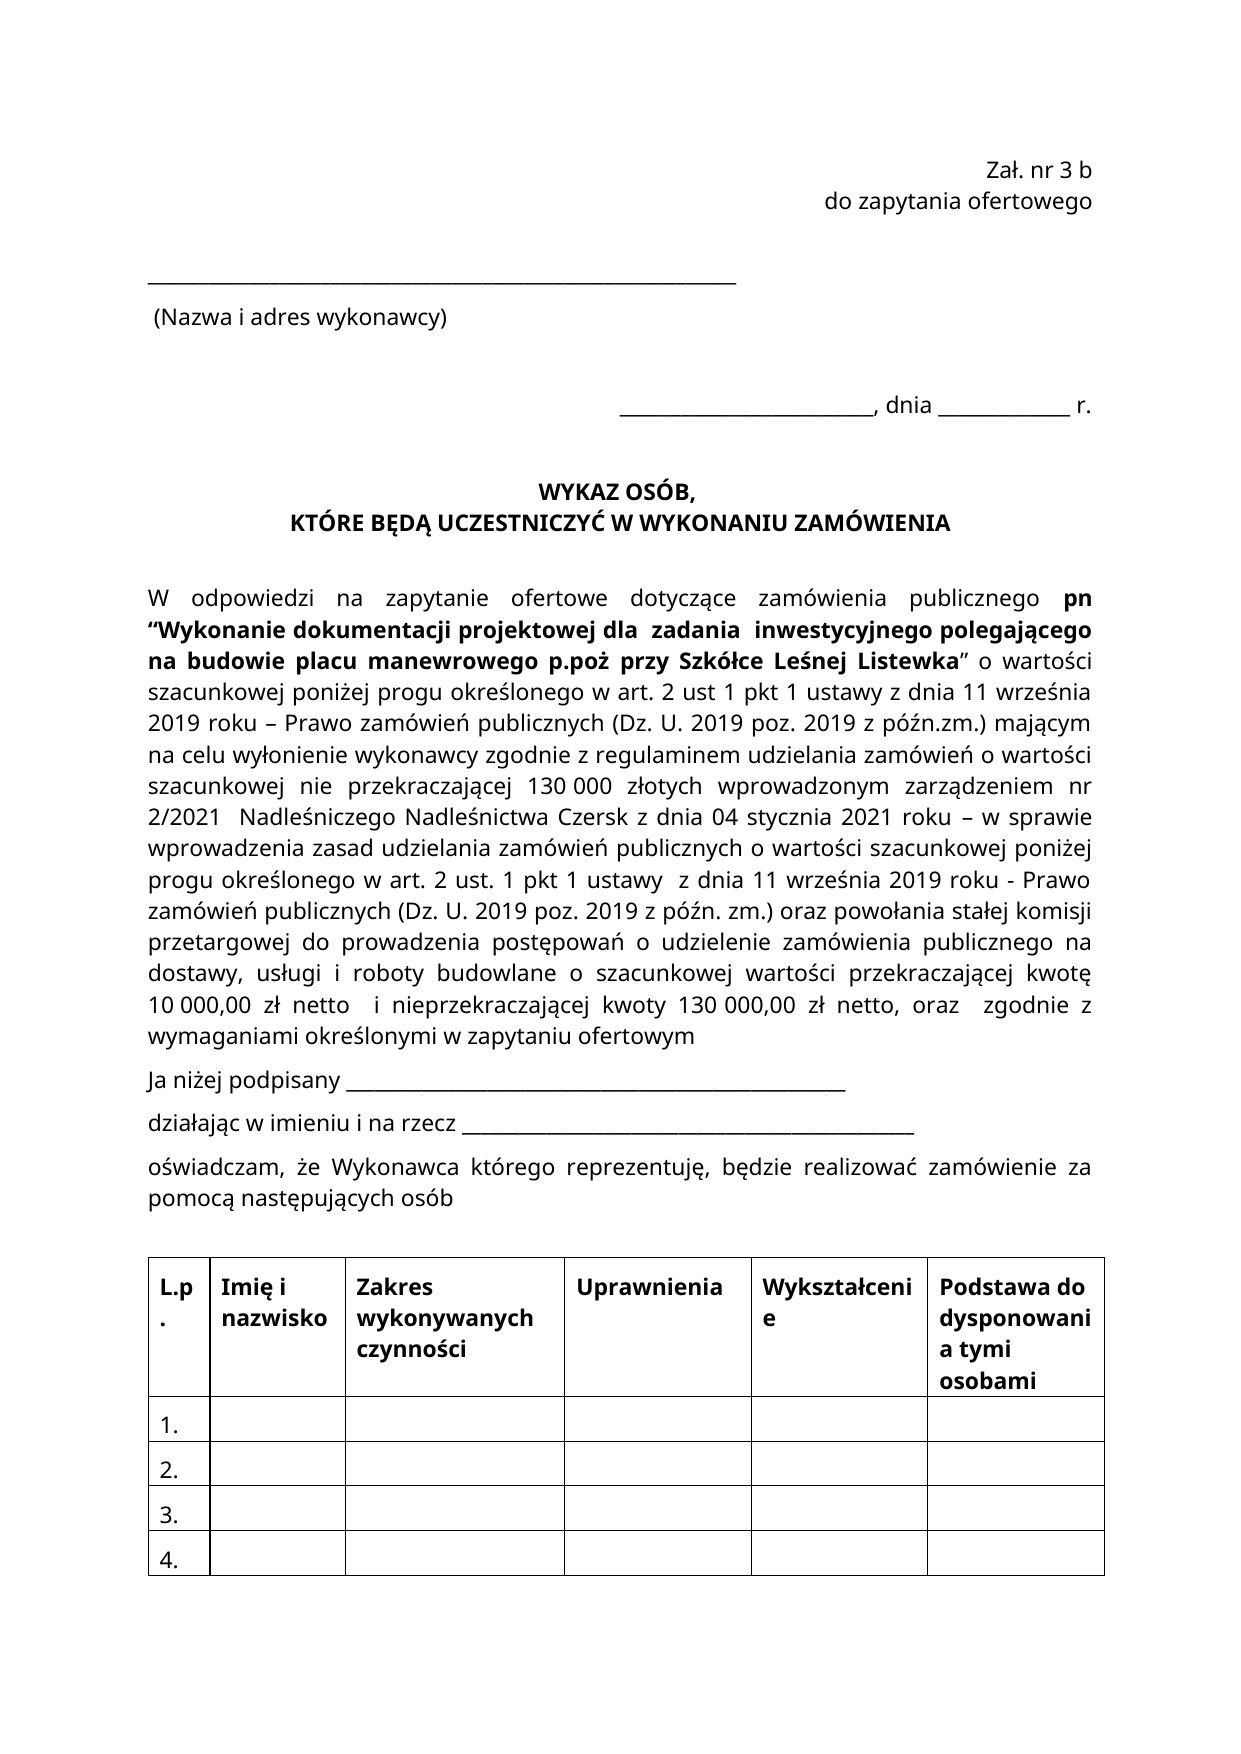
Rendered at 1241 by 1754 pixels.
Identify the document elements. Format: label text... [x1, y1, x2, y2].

table_cell 3. [149, 1486, 209, 1530]
text WYKAZ OSÓB, KTÓRE BĘDĄ UCZESTNICZYĆ W WYKONANIU ZAMÓWIENIA [148, 476, 1093, 538]
table_cell [565, 1531, 751, 1575]
table_header Wykształcenie [752, 1258, 927, 1396]
table_cell [565, 1397, 751, 1441]
table_cell [928, 1442, 1104, 1485]
table_cell [211, 1531, 345, 1575]
table_cell [752, 1486, 927, 1530]
table_cell [346, 1486, 564, 1530]
table_cell [346, 1442, 564, 1485]
table_cell 4. [149, 1531, 209, 1575]
text __________________________________________________________ [148, 257, 1093, 288]
text _________________________, dnia _____________ r. [148, 388, 1093, 420]
table_cell [211, 1397, 345, 1441]
table_cell 1. [149, 1397, 209, 1441]
table_header L.p. [149, 1258, 209, 1396]
table_cell [346, 1397, 564, 1441]
table_cell [752, 1442, 927, 1485]
text do zapytania ofertowego [148, 185, 1093, 216]
table_cell [752, 1397, 927, 1441]
table_header Uprawnienia [565, 1258, 751, 1396]
table_header Zakres wykonywanych czynności [346, 1258, 564, 1396]
text Ja niżej podpisany _____________________________________________________ [148, 1063, 1093, 1095]
table_cell [928, 1486, 1104, 1530]
text (Nazwa i adres wykonawcy) [148, 301, 1093, 332]
table_cell [211, 1486, 345, 1530]
table_cell [928, 1397, 1104, 1441]
table_cell [928, 1531, 1104, 1575]
table_cell 2. [149, 1442, 209, 1485]
text oświadczam, że Wykonawca którego reprezentuję, będzie realizować zamówienie za pomocą następujących osób [148, 1151, 1093, 1213]
table_cell [346, 1531, 564, 1575]
table_cell [211, 1442, 345, 1485]
text Zał. nr 3 b [148, 153, 1093, 185]
table_cell [752, 1531, 927, 1575]
table_cell [565, 1442, 751, 1485]
table_cell [565, 1486, 751, 1530]
table_header Podstawa do dysponowania tymi osobami [928, 1258, 1104, 1396]
text działając w imieniu i na rzecz ________________________________________________ [148, 1107, 1093, 1138]
text W odpowiedzi na zapytanie ofertowe dotyczące zamówienia publicznego pn “Wykonanie dokumentacji projektowej dla zadania inwestycyjnego polegającego na budowie placu manewrowego p.poż przy Szkółce Leśnej Listewka” o wartości szacunkowej poniżej progu określonego w art. 2 ust 1 pkt 1 ustawy z dnia 11 września 2019 roku – Prawo zamówień publicznych (Dz. U. 2019 poz. 2019 z późn.zm.) mającym na celu wyłonienie wykonawcy zgodnie z regulaminem udzielania zamówień o wartości szacunkowej nie przekraczającej 130 000 złotych wprowadzonym zarządzeniem nr 2/2021 Nadleśniczego Nadleśnictwa Czersk z dnia 04 stycznia 2021 roku – w sprawie wprowadzenia zasad udzielania zamówień publicznych o wartości szacunkowej poniżej progu określonego w art. 2 ust. 1 pkt 1 ustawy z dnia 11 września 2019 roku - Prawo zamówień publicznych (Dz. U. 2019 poz. 2019 z późn. zm.) oraz powołania stałej komisji przetargowej do prowadzenia postępowań o udzielenie zamówienia publicznego na dostawy, usługi i roboty budowlane o szacunkowej wartości przekraczającej kwotę 10 000,00 zł netto i nieprzekraczającej kwoty 130 000,00 zł netto, oraz zgodnie z wymaganiami określonymi w zapytaniu ofertowym [148, 582, 1093, 1051]
table_header Imię i nazwisko [211, 1258, 345, 1396]
